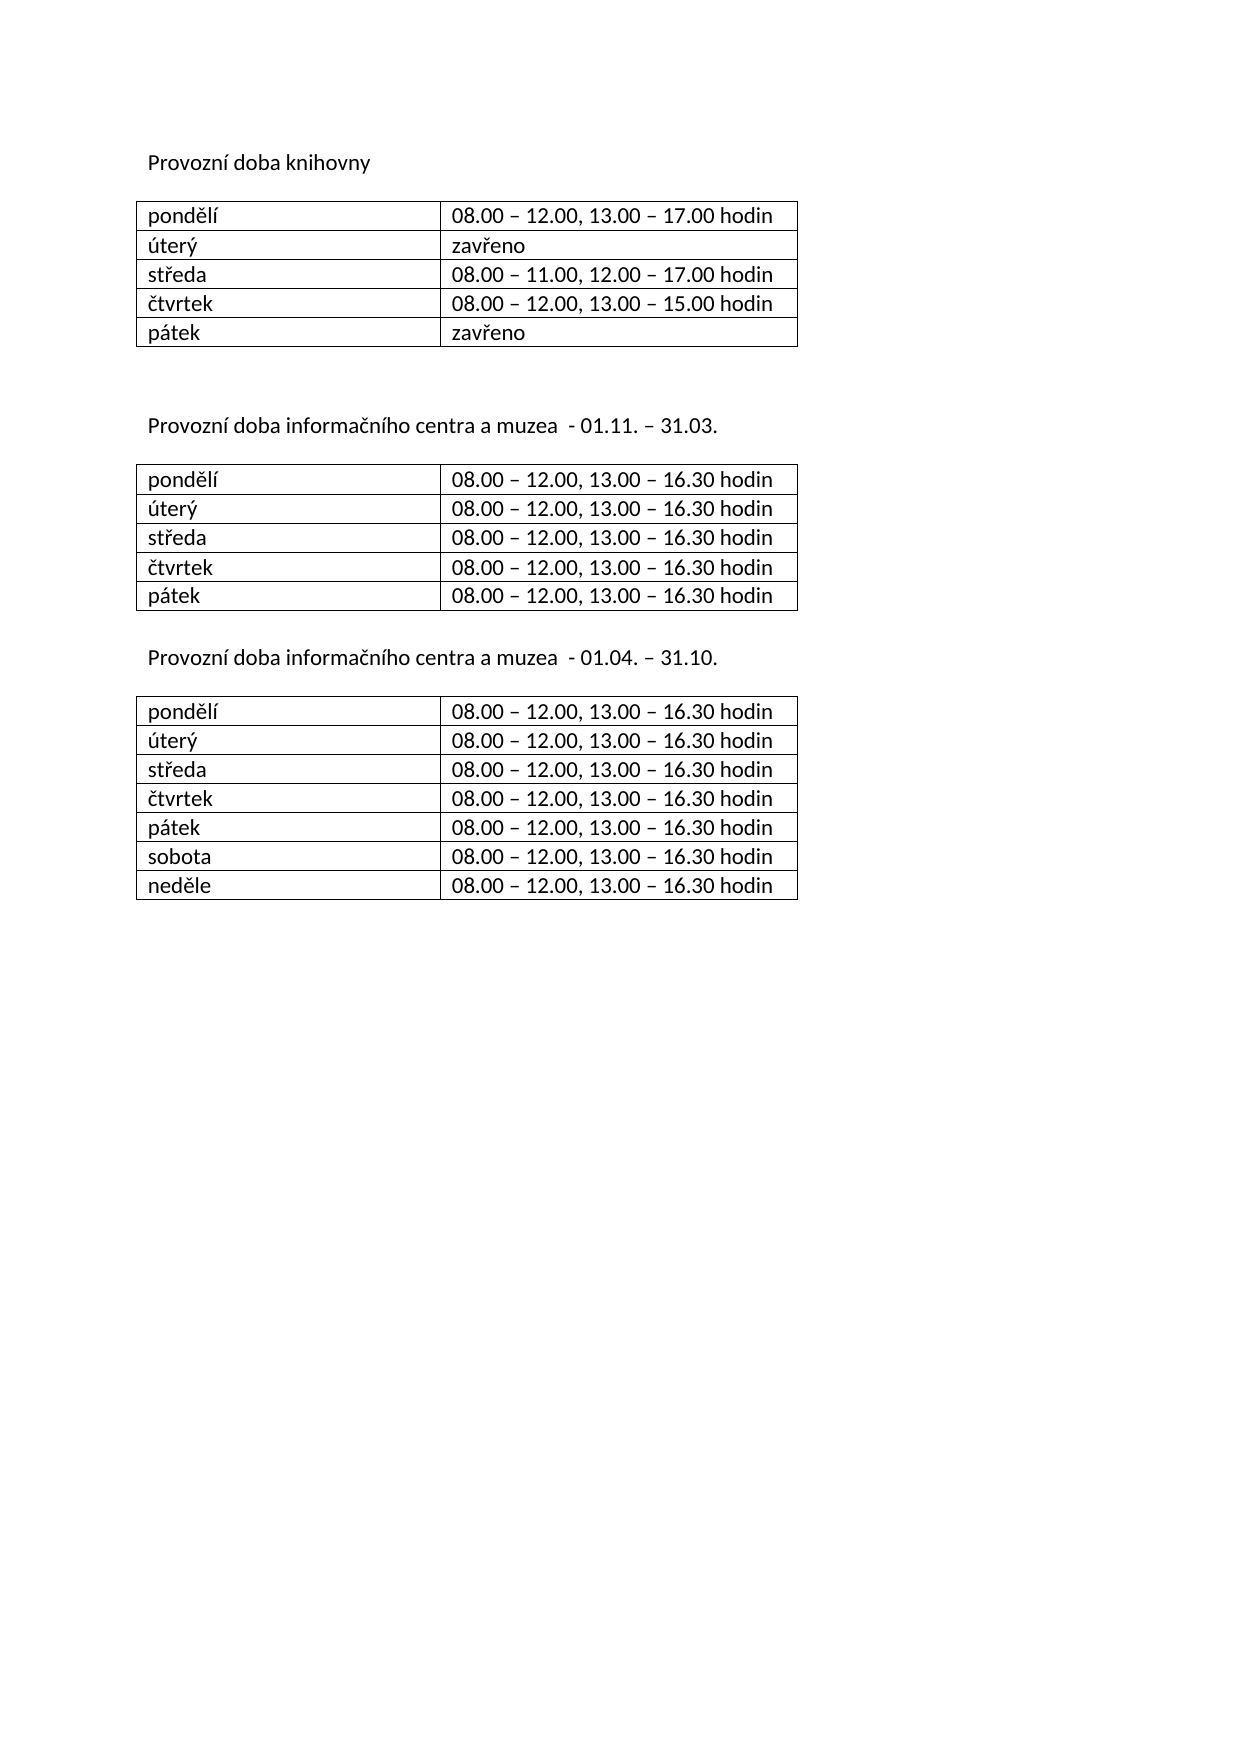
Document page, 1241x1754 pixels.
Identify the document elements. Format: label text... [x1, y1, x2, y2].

table_cell čtvrtek [137, 289, 440, 317]
table_cell 08.00 – 12.00, 13.00 – 16.30 hodin [441, 582, 797, 610]
table_cell 08.00 – 12.00, 13.00 – 16.30 hodin [441, 784, 797, 812]
text Provozní doba knihovny [148, 148, 1093, 176]
table_cell úterý [137, 231, 440, 259]
table_cell úterý [137, 726, 440, 754]
table_header pondělí [137, 202, 440, 230]
table_header 08.00 – 12.00, 13.00 – 17.00 hodin [441, 202, 797, 230]
table_cell středa [137, 755, 440, 783]
table_cell 08.00 – 12.00, 13.00 – 16.30 hodin [441, 726, 797, 754]
table_cell 08.00 – 12.00, 13.00 – 16.30 hodin [441, 553, 797, 581]
table_header pondělí [137, 697, 440, 725]
table_cell čtvrtek [137, 784, 440, 812]
table_header 08.00 – 12.00, 13.00 – 16.30 hodin [441, 697, 797, 725]
table_cell 08.00 – 12.00, 13.00 – 16.30 hodin [441, 755, 797, 783]
table_cell sobota [137, 842, 440, 870]
table_cell pátek [137, 813, 440, 841]
table_cell pátek [137, 582, 440, 610]
table_cell 08.00 – 12.00, 13.00 – 16.30 hodin [441, 813, 797, 841]
table_header 08.00 – 12.00, 13.00 – 16.30 hodin [441, 465, 797, 493]
table_header pondělí [137, 465, 440, 493]
table_cell 08.00 – 12.00, 13.00 – 15.00 hodin [441, 289, 797, 317]
table_cell 08.00 – 11.00, 12.00 – 17.00 hodin [441, 260, 797, 288]
table_cell 08.00 – 12.00, 13.00 – 16.30 hodin [441, 495, 797, 522]
table_cell čtvrtek [137, 553, 440, 581]
text Provozní doba informačního centra a muzea - 01.11. – 31.03. [148, 411, 1093, 439]
table_cell zavřeno [441, 231, 797, 259]
table_cell středa [137, 260, 440, 288]
table_cell pátek [137, 318, 440, 346]
table_cell neděle [137, 871, 440, 899]
table_cell zavřeno [441, 318, 797, 346]
table_cell 08.00 – 12.00, 13.00 – 16.30 hodin [441, 871, 797, 899]
table_cell středa [137, 524, 440, 552]
table_cell úterý [137, 495, 440, 522]
table_cell 08.00 – 12.00, 13.00 – 16.30 hodin [441, 842, 797, 870]
table_cell 08.00 – 12.00, 13.00 – 16.30 hodin [441, 524, 797, 552]
text Provozní doba informačního centra a muzea - 01.04. – 31.10. [148, 643, 1093, 671]
